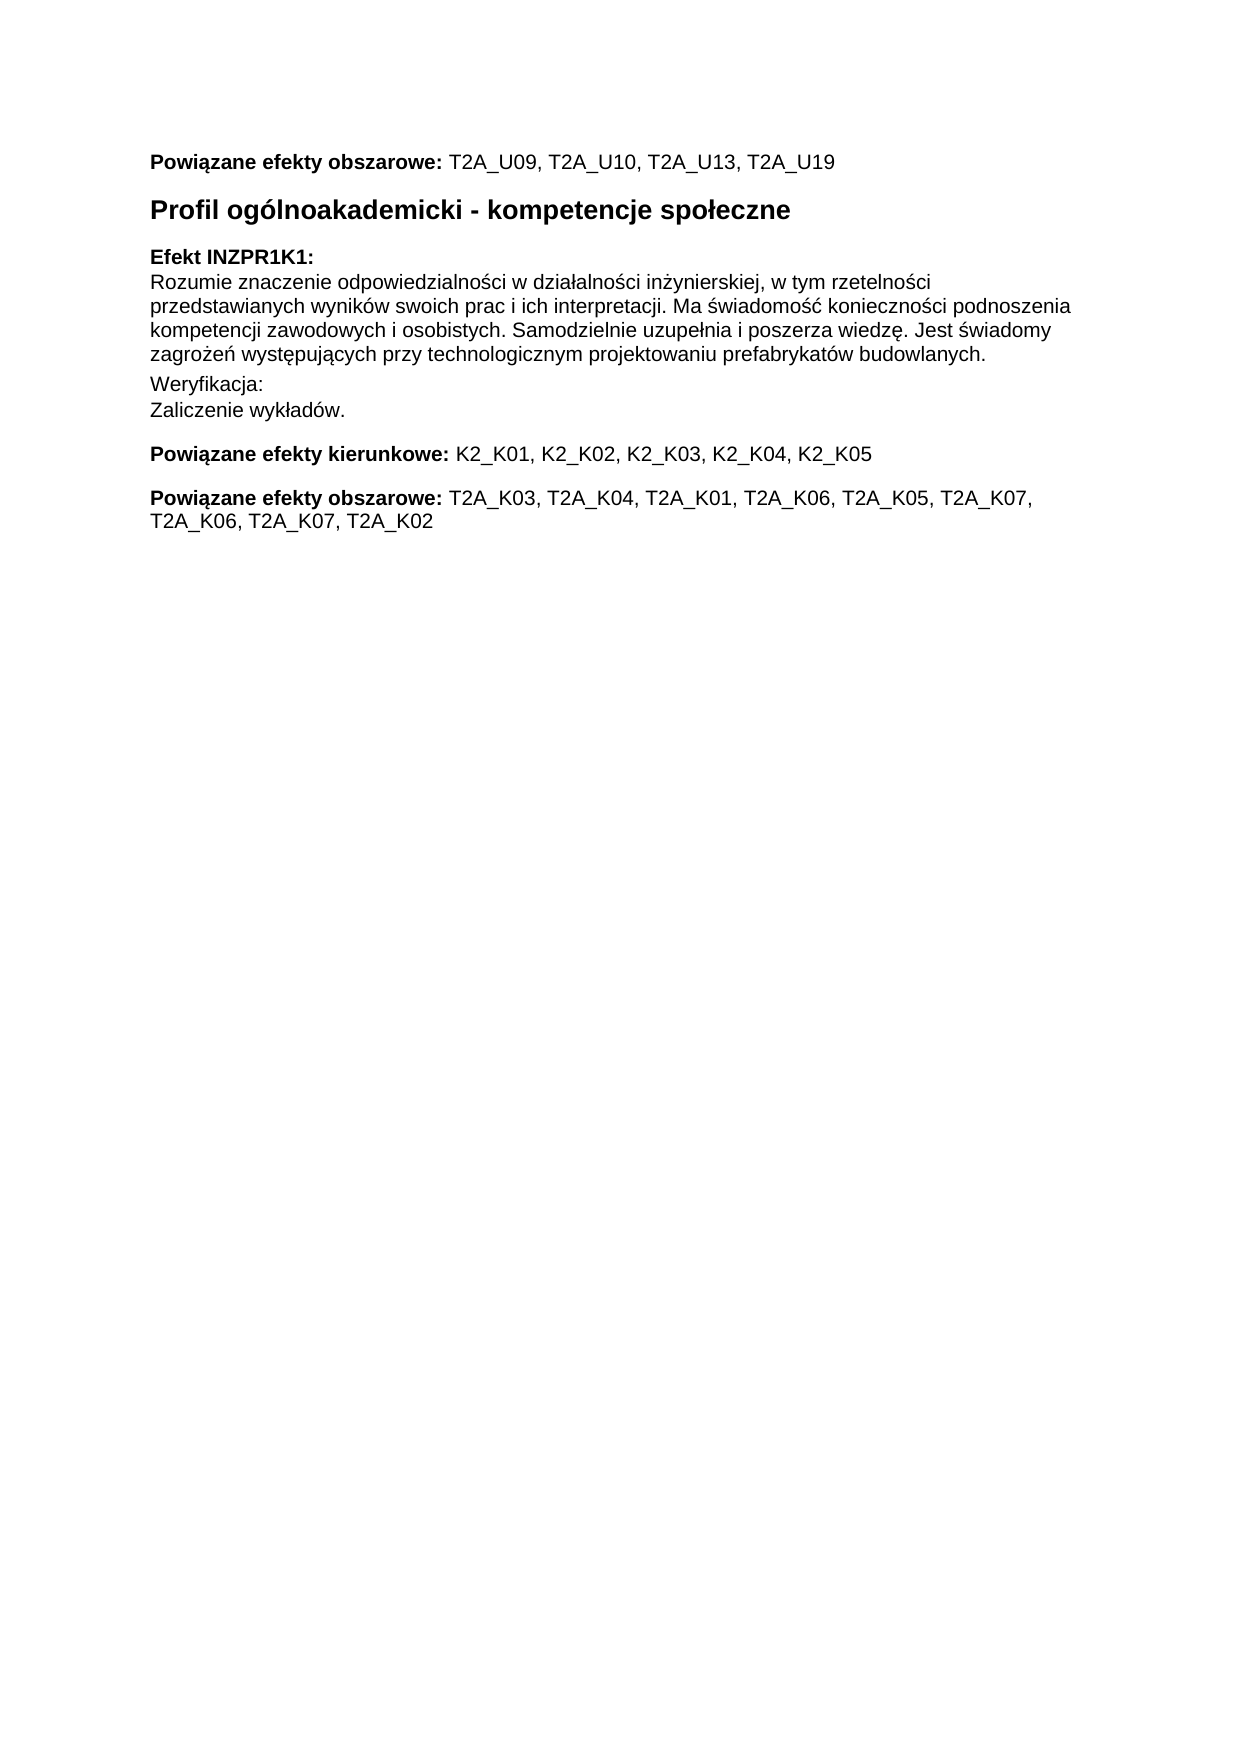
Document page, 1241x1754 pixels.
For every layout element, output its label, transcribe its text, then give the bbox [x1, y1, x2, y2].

text Powiązane efekty obszarowe: T2A_U09, T2A_U10, T2A_U13, T2A_U19 [150, 150, 1090, 174]
text Zaliczenie wykładów. [150, 398, 1090, 422]
subtitle Profil ogólnoakademicki - kompetencje społeczne [150, 194, 1090, 225]
text Powiązane efekty obszarowe: T2A_K03, T2A_K04, T2A_K01, T2A_K06, T2A_K05, T2A_K07, T2A_K06, T2A_K07, T2A_K02 [150, 485, 1090, 533]
text Weryfikacja: [150, 372, 1090, 396]
text Rozumie znaczenie odpowiedzialności w działalności inżynierskiej, w tym rzetelności przedstawianych wyników swoich prac i ich interpretacji. Ma świadomość konieczności podnoszenia kompetencji zawodowych i osobistych. Samodzielnie uzupełnia i poszerza wiedzę. Jest świadomy zagrożeń występujących przy technologicznym projektowaniu prefabrykatów budowlanych. [150, 270, 1090, 366]
text Powiązane efekty kierunkowe: K2_K01, K2_K02, K2_K03, K2_K04, K2_K05 [150, 442, 1090, 466]
text Efekt INZPR1K1: [150, 245, 1090, 269]
